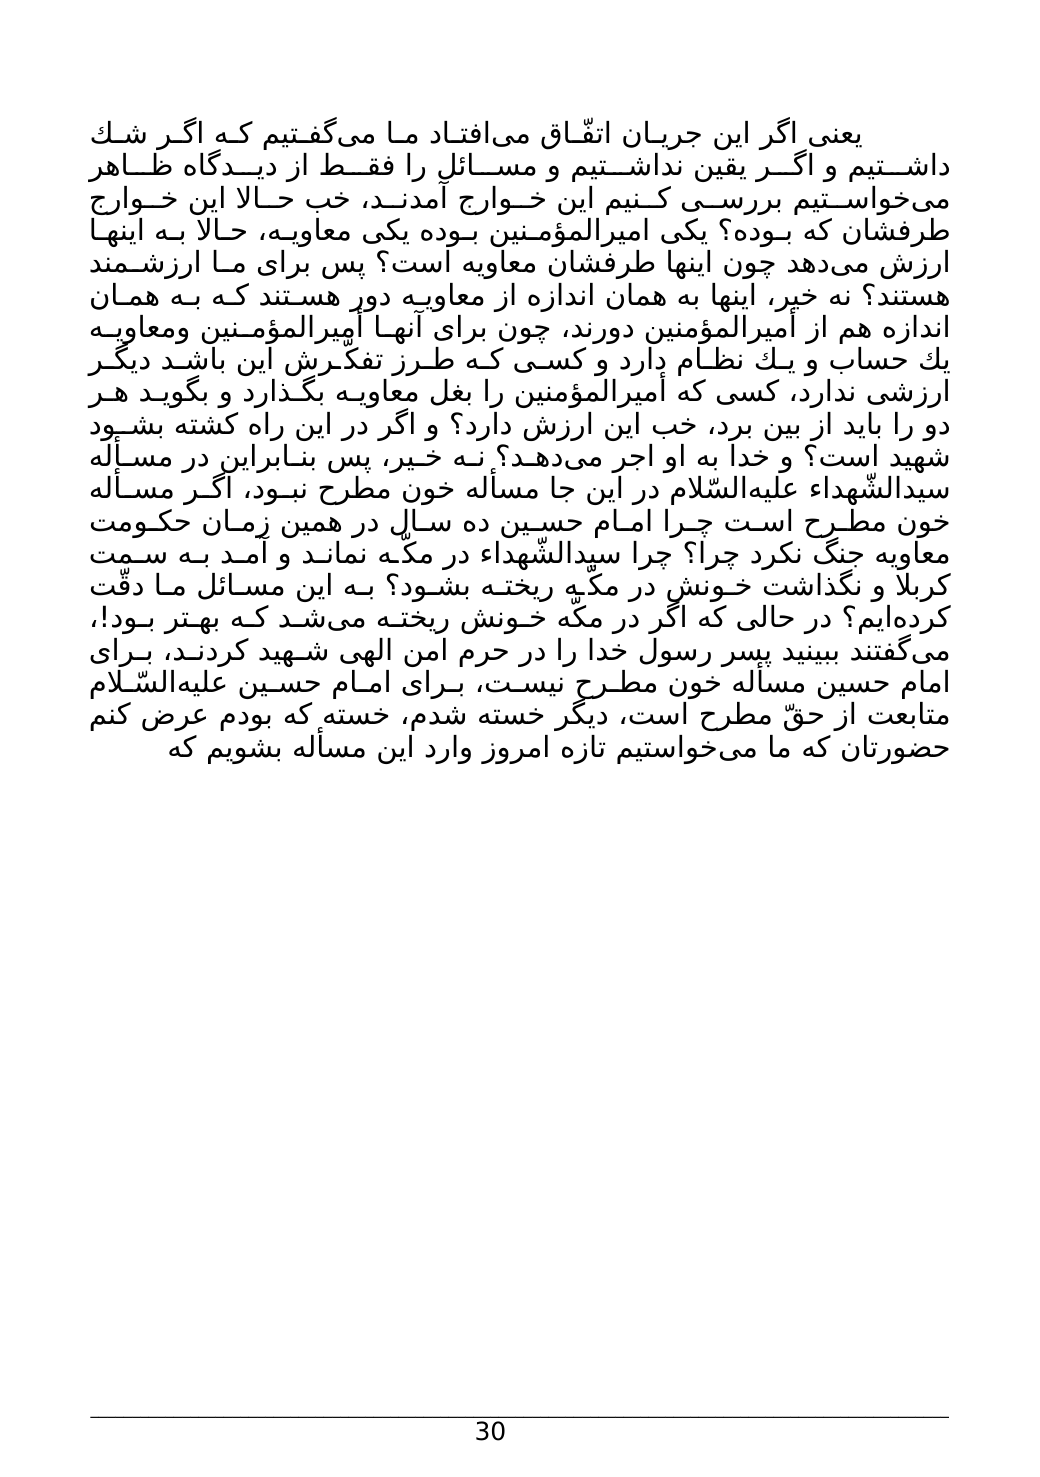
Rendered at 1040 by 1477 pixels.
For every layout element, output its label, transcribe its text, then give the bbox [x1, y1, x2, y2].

text یعنی اگر این جریان اتفّاق می‌افتاد ما می‌گفتیم كه اگر شك داشتیم و اگر یقین نداشتیم و مسائل را فقط از دیدگاه ظاهر می‌خواستیم بررسی كنیم این خوارج آمدند، خب حالا این خوارج طرفشان كه بوده؟ یكی امیرالمؤمنین بوده یكی معاویه، حالا به اینها ارزش می‌دهد چون اینها طرفشان معاویه است؟ پس برای ما ارزشمند هستند؟ نه خیر، اینها به همان اندازه از معاویه دور هستند كه به همان اندازه هم از أمیرالمؤمنین دورند، چون برای آنها أمیرالمؤمنین ومعاویه یك حساب و یك نظام دارد و كسی كه طرز تفكّرش این باشد دیگر ارزشی ندارد، كسی كه أمیرالمؤمنین را بغل معاویه بگذارد و بگوید هر دو را باید از بین برد، خب این ارزش دارد؟ و اگر در این راه كشته بشود شهید است؟ و خدا به او اجر می‌دهد؟ نه خیر، پس بنابراین در مسأله سیدالشّهداء علیه‌السّلام در این جا مسأله خون مطرح نبود، اگر مسأله خون مطرح است چرا امام حسین ده سال در همین زمان حكومت معاویه جنگ نكرد چرا؟ چرا سیدالشّهداء در مكّه نماند و آمد به سمت كربلا و نگذاشت خونش در مكّه ریخته بشود؟ به این مسائل ما دقّت كرده‌ایم؟ در حالی كه اگر در مكّه خونش ریخته می‌شد كه بهتر بود!، می‌گفتند ببینید پسر رسول خدا را در حرم امن الهی شهید كردند، برای امام حسین مسأله خون مطرح نیست، برای امام حسین علیه‌السّلام متابعت از حقّ مطرح است، دیگر خسته شدم، خسته كه بودم عرض كنم حضورتان كه ما می‌خواستیم تازه امروز وارد این مسأله بشویم كه‌ [89, 118, 951, 764]
